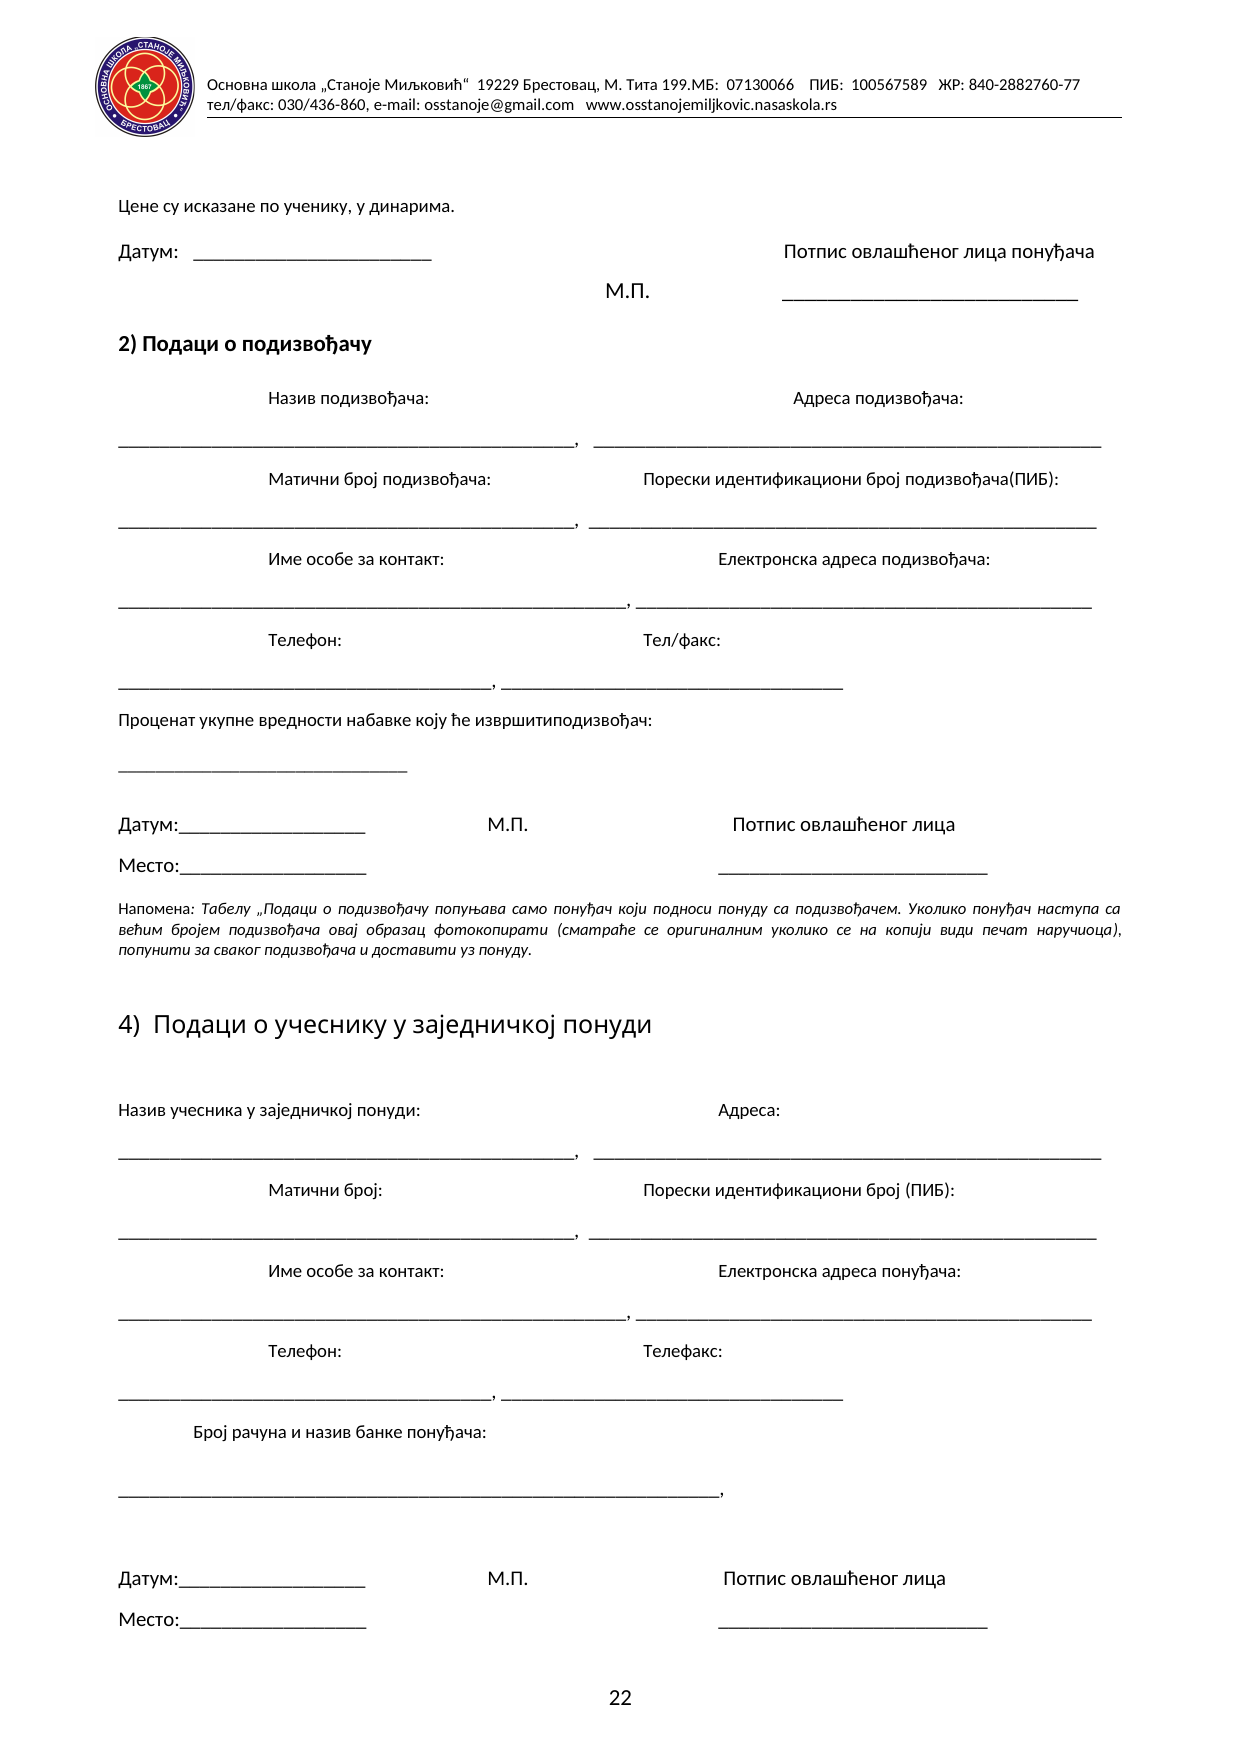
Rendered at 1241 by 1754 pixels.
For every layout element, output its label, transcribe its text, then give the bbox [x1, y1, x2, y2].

text ____________________________________________, _________________________________________________ [118, 425, 1122, 451]
text _________________________________________________, ____________________________________________ [118, 586, 1122, 612]
text Датум:__________________ М.П. Потпис овлашћеног лица [118, 1565, 1122, 1590]
text Телефон: Тел/факс: [193, 628, 1122, 651]
text Датум: _______________________ Потпис овлашћеног лица понуђача [118, 238, 1122, 264]
text Матични број: Порески идентификациони број (ПИБ): [193, 1178, 1122, 1201]
text __________________________________________________________, [118, 1476, 1122, 1533]
text Место:__________________ __________________________ [118, 853, 1122, 878]
text 2) Подаци о подизвођачу [118, 329, 1122, 357]
text М.П. __________________________ [118, 276, 1122, 304]
text Датум:__________________ М.П. Потпис овлашћеног лица [118, 811, 1122, 836]
text ____________________________________________, _________________________________________________ [118, 1217, 1122, 1243]
text Име особе за контакт: Електронска адреса понуђача: [193, 1259, 1122, 1282]
text Цене су исказане по ученику, у динарима. [118, 194, 1122, 217]
text _______________________________ [118, 752, 1122, 807]
text ____________________________________________, _________________________________________________ [118, 506, 1122, 531]
text Назив учесника у заједничкој понуди: Адреса: [118, 1098, 1122, 1121]
text Напомена: Табелу „Подаци о подизвођачу попуњава само понуђач који подноси понуду са подизвођачем. Уколико понуђач наступа са већим бројем подизвођача овај образац фотокопирати (сматраће се оригиналним уколико се на копији види печат наручиоца), попунити за сваког подизвођача и доставити уз понуду. [118, 898, 1122, 959]
text _________________________________________________, ____________________________________________ [118, 1298, 1122, 1323]
text Матични број подизвођача: Порески идентификациони број подизвођача(ПИБ): [193, 467, 1122, 490]
text ____________________________________________, _________________________________________________ [118, 1137, 1122, 1162]
text Број рачуна и назив банке понуђача: [193, 1420, 1122, 1443]
picture [95, 37, 195, 137]
list 4) Подаци о учеснику у заједничкој понуди [118, 1006, 1122, 1040]
text ____________________________________, _________________________________ [118, 667, 1122, 692]
text Проценат укупне вредности набавке коју ће извршитиподизвођач: [118, 708, 1122, 731]
text ____________________________________, _________________________________ [118, 1378, 1122, 1404]
text Назив подизвођача: Адреса подизвођача: [193, 386, 1122, 409]
text Телефон: Телефакс: [193, 1339, 1122, 1362]
text Место:__________________ __________________________ [118, 1607, 1122, 1632]
text Име особе за контакт: Електронска адреса подизвођача: [193, 547, 1122, 570]
